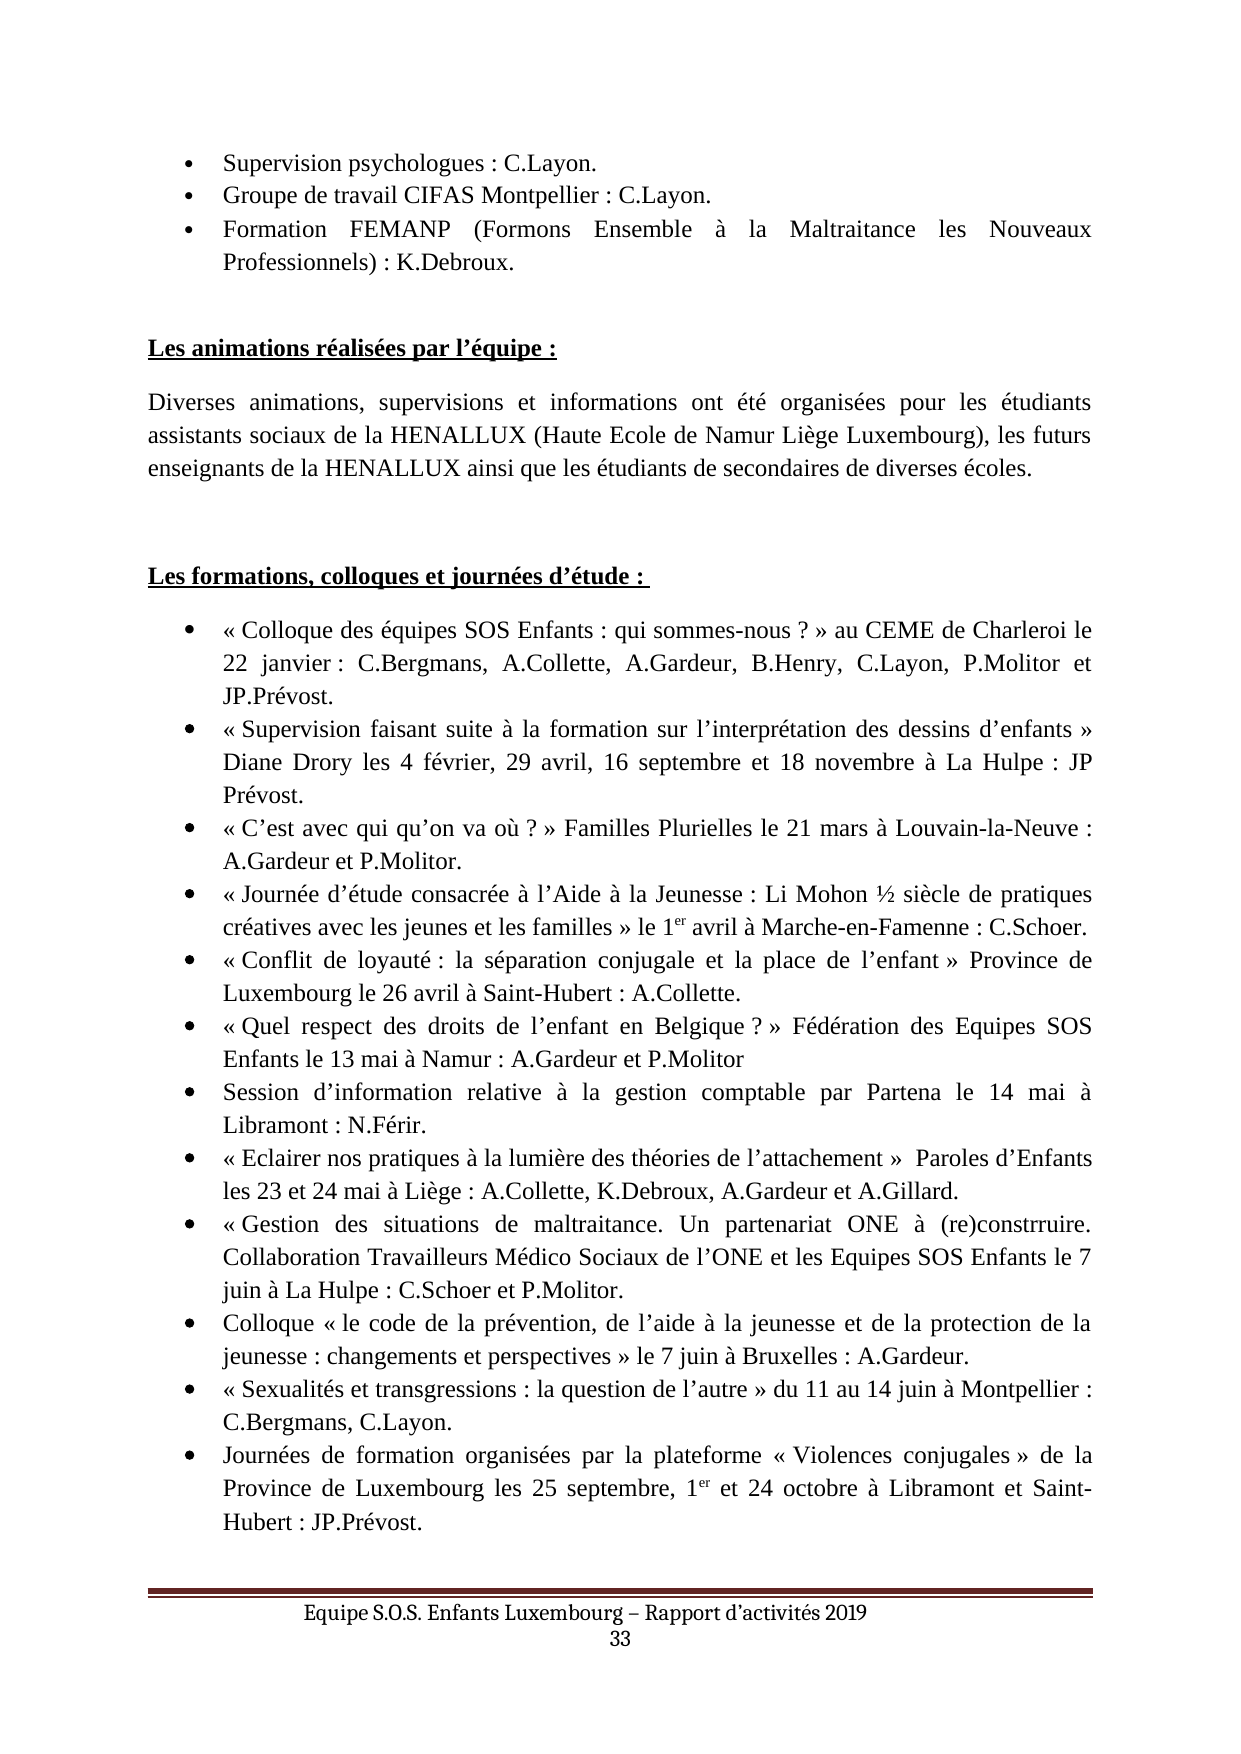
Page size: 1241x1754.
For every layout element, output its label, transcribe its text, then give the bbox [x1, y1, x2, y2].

list Supervision psychologues : C.Layon. [185, 148, 1093, 176]
list « Journée d’étude consacrée à l’Aide à la Jeunesse : Li Mohon ½ siècle de pratiques créatives avec les jeunes et les familles » le 1er avril à Marche-en-Famenne : C.Schoer. [185, 879, 1093, 941]
list « Eclairer nos pratiques à la lumière des théories de l’attachement » Paroles d’Enfants les 23 et 24 mai à Liège : A.Collette, K.Debroux, A.Gardeur et A.Gillard. [185, 1143, 1093, 1205]
list « Conflit de loyauté : la séparation conjugale et la place de l’enfant » Province de Luxembourg le 26 avril à Saint-Hubert : A.Collette. [185, 945, 1093, 1007]
list « C’est avec qui qu’on va où ? » Familles Plurielles le 21 mars à Louvain-la-Neuve : A.Gardeur et P.Molitor. [185, 813, 1093, 875]
list « Supervision faisant suite à la formation sur l’interprétation des dessins d’enfants » Diane Drory les 4 février, 29 avril, 16 septembre et 18 novembre à La Hulpe : JP Prévost. [185, 714, 1093, 809]
list « Quel respect des droits de l’enfant en Belgique ? » Fédération des Equipes SOS Enfants le 13 mai à Namur : A.Gardeur et P.Molitor [185, 1011, 1093, 1073]
list Session d’information relative à la gestion comptable par Partena le 14 mai à Libramont : N.Férir. [185, 1077, 1093, 1139]
text Les formations, colloques et journées d’étude : [148, 561, 1093, 590]
list Journées de formation organisées par la plateforme « Violences conjugales » de la Province de Luxembourg les 25 septembre, 1er et 24 octobre à Libramont et Saint-Hubert : JP.Prévost. [185, 1441, 1093, 1535]
list Formation FEMANP (Formons Ensemble à la Maltraitance les Nouveaux Professionnels) : K.Debroux. [185, 214, 1093, 275]
list Colloque « le code de la prévention, de l’aide à la jeunesse et de la protection de la jeunesse : changements et perspectives » le 7 juin à Bruxelles : A.Gardeur. [185, 1308, 1093, 1370]
text Les animations réalisées par l’équipe : [148, 333, 1093, 362]
text Diverses animations, supervisions et informations ont été organisées pour les étudiants assistants sociaux de la HENALLUX (Haute Ecole de Namur Liège Luxembourg), les futurs enseignants de la HENALLUX ainsi que les étudiants de secondaires de diverses écoles. [148, 387, 1093, 482]
list « Gestion des situations de maltraitance. Un partenariat ONE à (re)constrruire. Collaboration Travailleurs Médico Sociaux de l’ONE et les Equipes SOS Enfants le 7 juin à La Hulpe : C.Schoer et P.Molitor. [185, 1209, 1093, 1304]
list Groupe de travail CIFAS Montpellier : C.Layon. [185, 181, 1093, 209]
list « Sexualités et transgressions : la question de l’autre » du 11 au 14 juin à Montpellier : C.Bergmans, C.Layon. [185, 1374, 1093, 1436]
list « Colloque des équipes SOS Enfants : qui sommes-nous ? » au CEME de Charleroi le 22 janvier : C.Bergmans, A.Collette, A.Gardeur, B.Henry, C.Layon, P.Molitor et JP.Prévost. [185, 615, 1093, 710]
